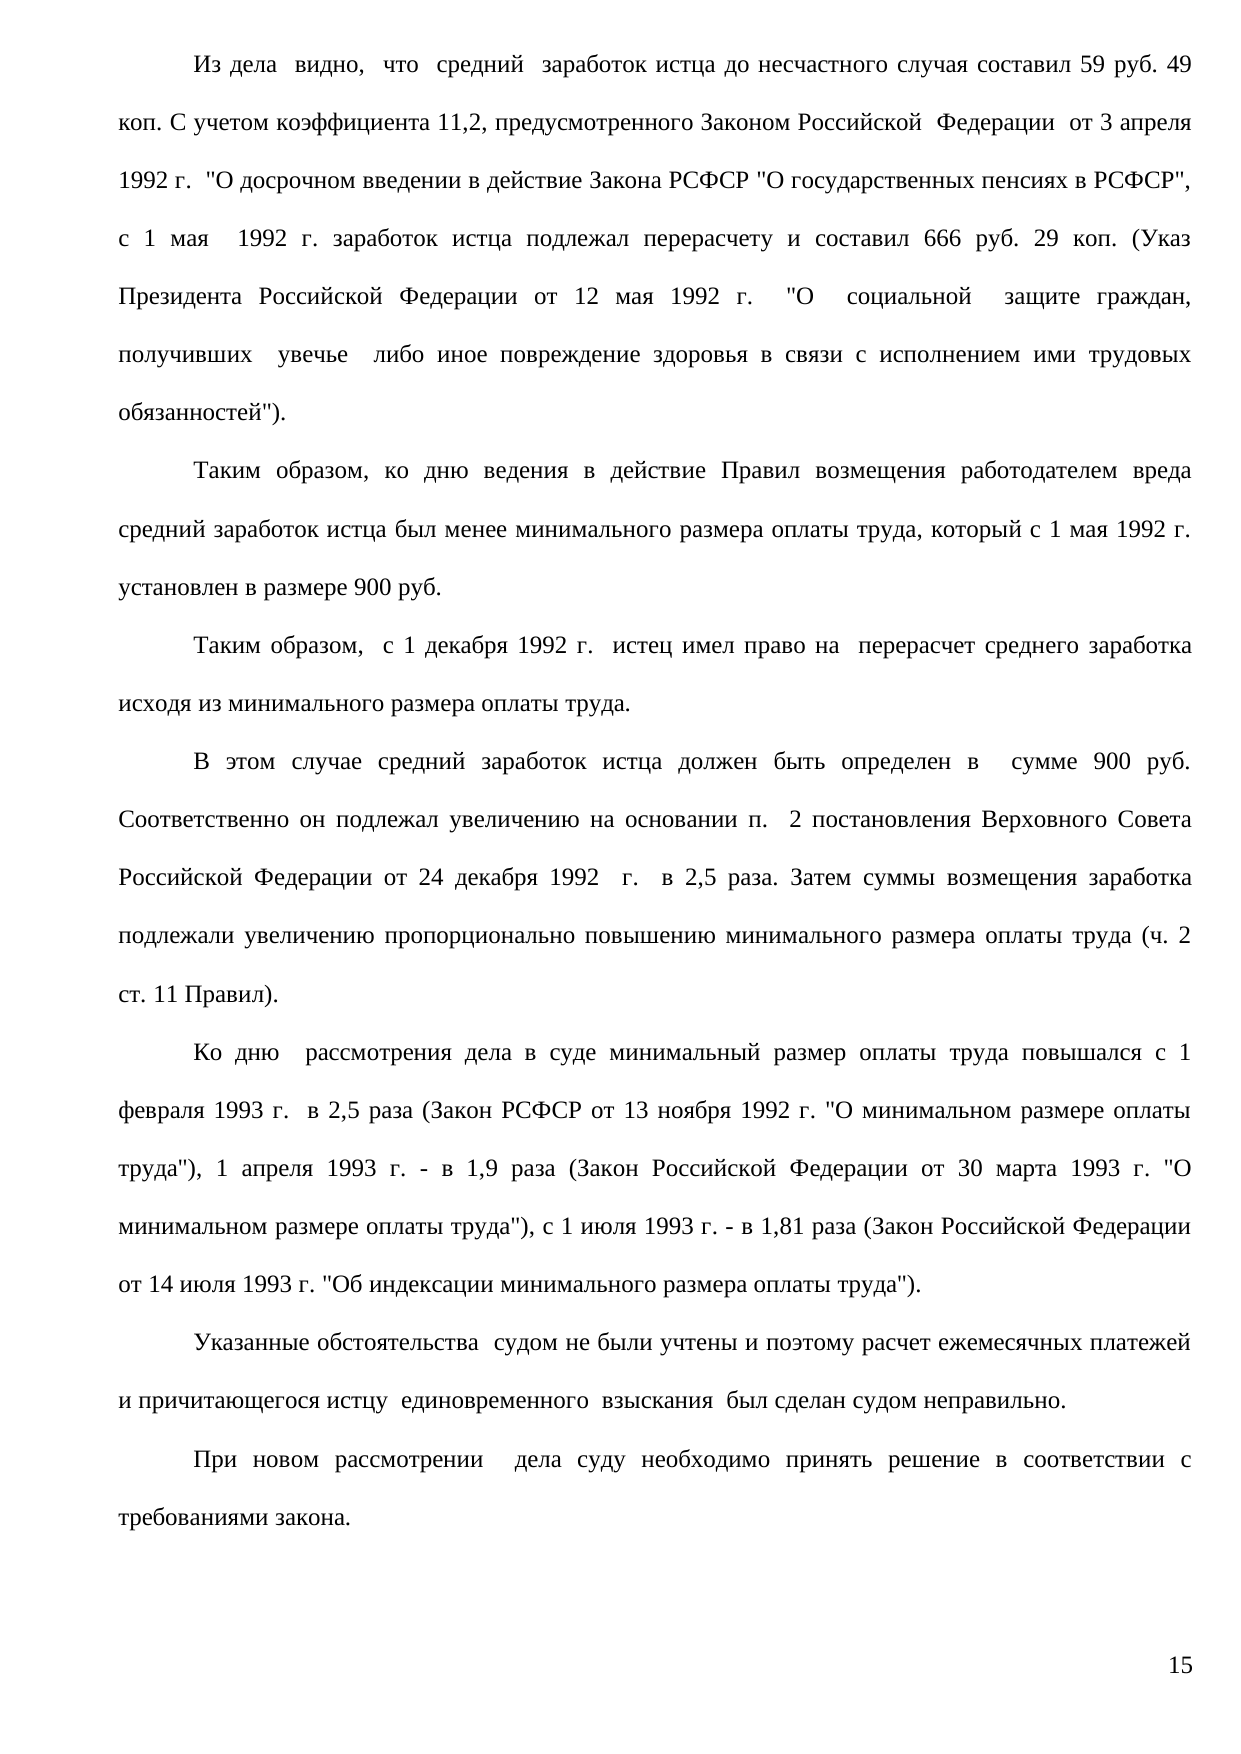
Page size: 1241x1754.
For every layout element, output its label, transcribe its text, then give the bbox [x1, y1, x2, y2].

text Из дела видно, что средний заработок истца до несчастного случая составил 59 руб. 49 коп. С учетом коэффициента 11,2, предусмотренного Законом Российской Федерации от 3 апреля 1992 г. "О досрочном введении в действие Закона РСФСР "О государственных пенсиях в РСФСР", с 1 мая 1992 г. заработок истца подлежал перерасчету и составил 666 руб. 29 коп. (Указ Президента Российской Федерации от 12 мая 1992 г. "О социальной защите граждан, получивших увечье либо иное повреждение здоровья в связи с исполнением ими трудовых обязанностей"). [118, 48, 1193, 426]
text Таким образом, ко дню ведения в действие Правил возмещения работодателем вреда средний заработок истца был менее минимального размера оплаты труда, который с 1 мая 1992 г. установлен в размере 900 руб. [118, 455, 1193, 601]
text В этом случае средний заработок истца должен быть определен в сумме 900 руб. Соответственно он подлежал увеличению на основании п. 2 постановления Верховного Совета Российской Федерации от 24 декабря 1992 г. в 2,5 раза. Затем суммы возмещения заработка подлежали увеличению пропорционально повышению минимального размера оплаты труда (ч. 2 ст. 11 Правил). [118, 746, 1193, 1007]
text Ко дню рассмотрения дела в суде минимальный размер оплаты труда повышался с 1 февраля 1993 г. в 2,5 раза (Закон РСФСР от 13 ноября 1992 г. "О минимальном размере оплаты труда"), 1 апреля 1993 г. - в 1,9 раза (Закон Российской Федерации от 30 марта 1993 г. "О минимальном размере оплаты труда"), с 1 июля 1993 г. - в 1,81 раза (Закон Российской Федерации от 14 июля 1993 г. "Об индексации минимального размера оплаты труда"). [118, 1037, 1193, 1298]
text Таким образом, с 1 декабря 1992 г. истец имел право на перерасчет среднего заработка исходя из минимального размера оплаты труда. [118, 630, 1193, 717]
text При новом рассмотрении дела суду необходимо принять решение в соответствии с требованиями закона. [118, 1443, 1193, 1531]
text Указанные обстоятельства судом не были учтены и поэтому расчет ежемесячных платежей и причитающегося истцу единовременного взыскания был сделан судом неправильно. [118, 1327, 1193, 1414]
